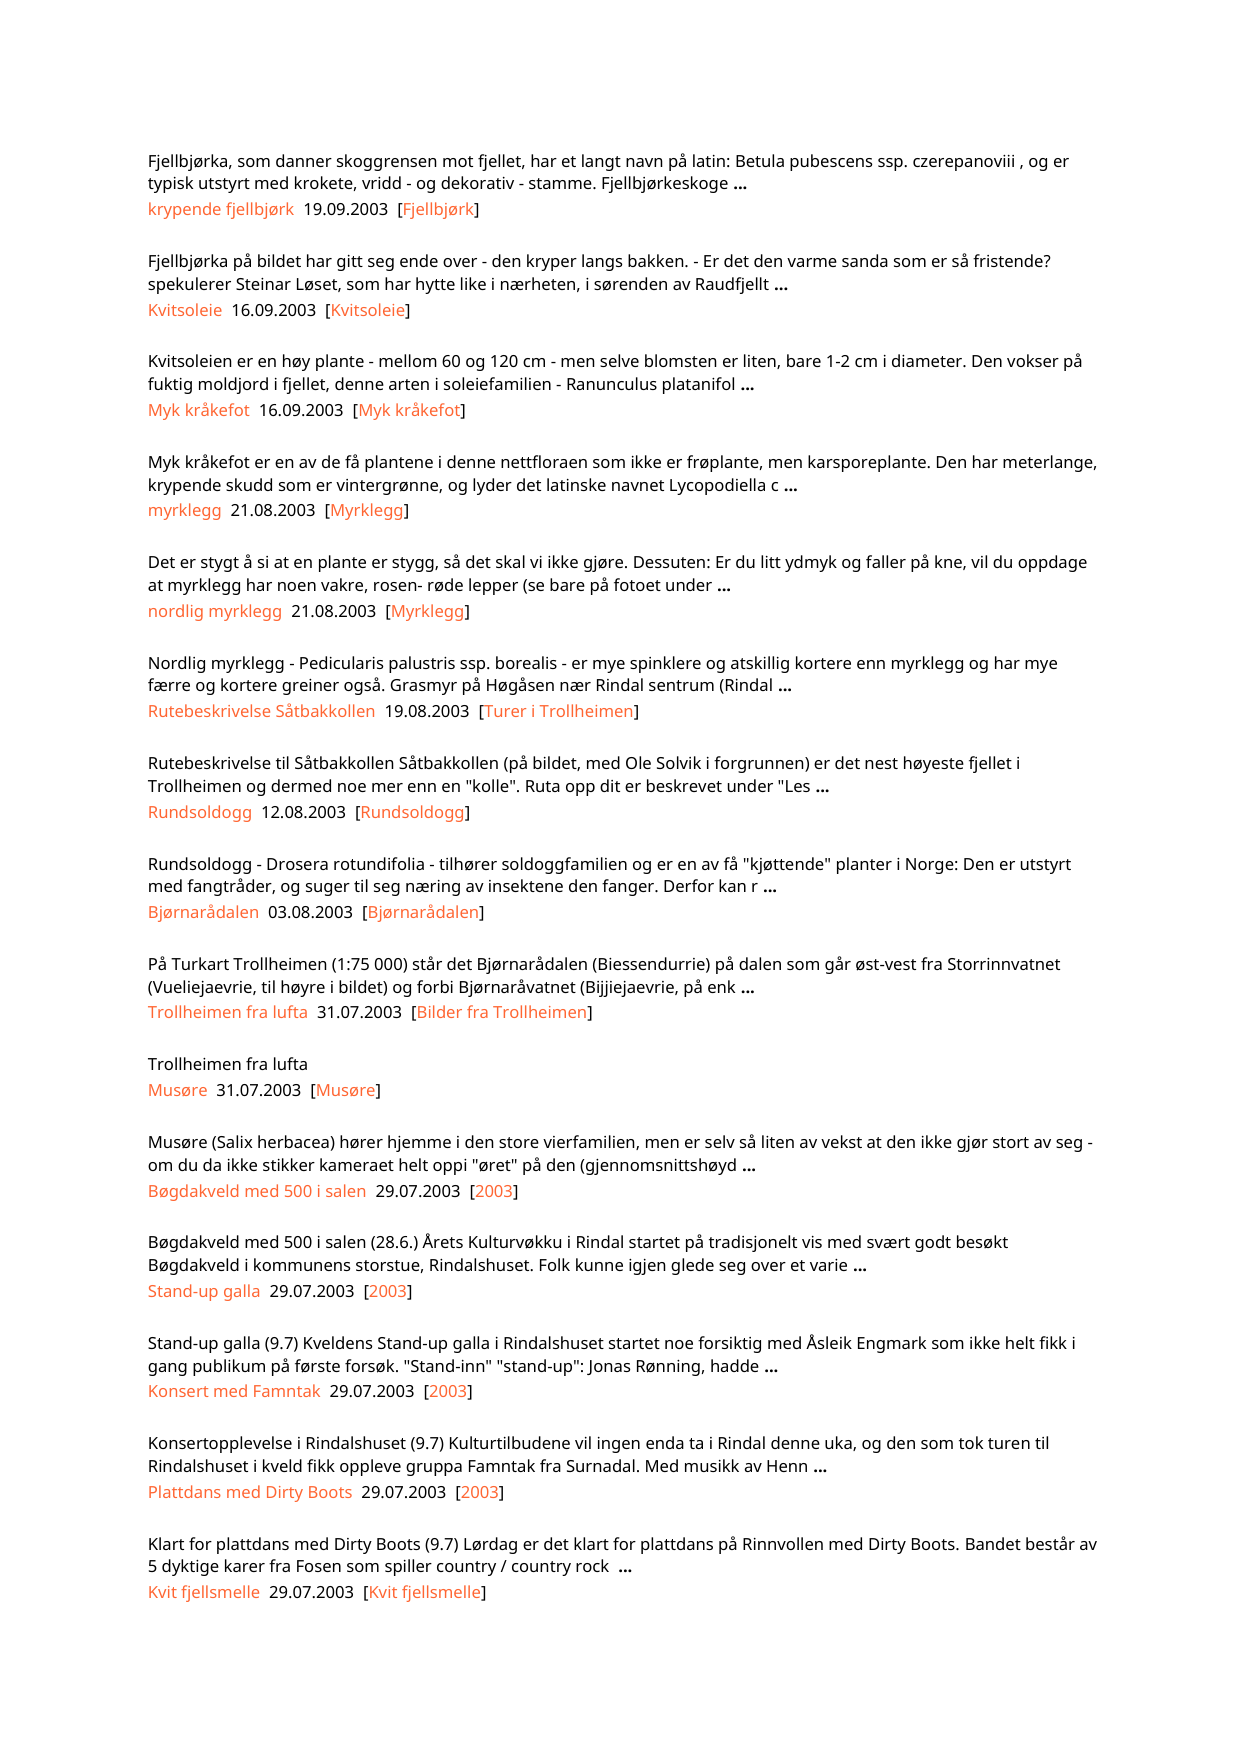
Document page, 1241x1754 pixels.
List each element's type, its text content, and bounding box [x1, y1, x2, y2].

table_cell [146, 1579, 1100, 1605]
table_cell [146, 148, 1100, 196]
table_cell Rutebeskrivelse Såtbakkollen 19.08.2003 [Turer i Trollheimen] Rutebeskrivelse til Såtbakkollen Såtbakkollen (på bildet, med Ole Solvik i forgrunnen) er det nest høyeste fjellet i Trollheimen og dermed noe mer enn en "kolle". Ruta opp dit er beskrevet under "Les ... [146, 698, 1100, 799]
table_cell Musøre 31.07.2003 [Musøre] Musøre (Salix herbacea) hører hjemme i den store vierfamilien, men er selv så liten av vekst at den ikke gjør stort av seg - om du da ikke stikker kameraet helt oppi "øret" på den (gjennomsnittshøyd ... [146, 1077, 1100, 1178]
table_cell Kvitsoleie 16.09.2003 [Kvitsoleie] Kvitsoleien er en høy plante - mellom 60 og 120 cm - men selve blomsten er liten, bare 1-2 cm i diameter. Den vokser på fuktig moldjord i fjellet, denne arten i soleiefamilien - Ranunculus platanifol ... [146, 297, 1100, 397]
table_cell nordlig myrklegg 21.08.2003 [Myrklegg] Nordlig myrklegg - Pedicularis palustris ssp. borealis - er mye spinklere og atskillig kortere enn myrklegg og har mye færre og kortere greiner også. Grasmyr på Høgåsen nær Rindal sentrum (Rindal ... [146, 598, 1100, 698]
table_cell Bøgdakveld med 500 i salen 29.07.2003 [2003] Bøgdakveld med 500 i salen (28.6.) Årets Kulturvøkku i Rindal startet på tradisjonelt vis med svært godt besøkt Bøgdakveld i kommunens storstue, Rindalshuset. Folk kunne igjen glede seg over et varie ... [146, 1178, 1100, 1278]
table_cell myrklegg 21.08.2003 [Myrklegg] Det er stygt å si at en plante er stygg, så det skal vi ikke gjøre. Dessuten: Er du litt ydmyk og faller på kne, vil du oppdage at myrklegg har noen vakre, rosen- røde lepper (se bare på fotoet under ... [146, 498, 1100, 598]
table_cell Myk kråkefot 16.09.2003 [Myk kråkefot] Myk kråkefot er en av de få plantene i denne nettfloraen som ikke er frøplante, men karsporeplante. Den har meterlange, krypende skudd som er vintergrønne, og lyder det latinske navnet Lycopodiella c ... [146, 397, 1100, 497]
table_cell Trollheimen fra lufta 31.07.2003 [Bilder fra Trollheimen] Trollheimen fra lufta [146, 1000, 1100, 1077]
table_cell Konsert med Famntak 29.07.2003 [2003] Konsertopplevelse i Rindalshuset (9.7) Kulturtilbudene vil ingen enda ta i Rindal denne uka, og den som tok turen til Rindalshuset i kveld fikk oppleve gruppa Famntak fra Surnadal. Med musikk av Henn ... [146, 1379, 1100, 1479]
table_cell Rundsoldogg 12.08.2003 [Rundsoldogg] Rundsoldogg - Drosera rotundifolia - tilhører soldoggfamilien og er en av få "kjøttende" planter i Norge: Den er utstyrt med fangtråder, og suger til seg næring av insektene den fanger. Derfor kan r ... [146, 799, 1100, 899]
table_cell Plattdans med Dirty Boots 29.07.2003 [2003] Klart for plattdans med Dirty Boots (9.7) Lørdag er det klart for plattdans på Rinnvollen med Dirty Boots. Bandet består av 5 dyktige karer fra Fosen som spiller country / country rock ... [146, 1479, 1100, 1579]
table_cell Stand-up galla 29.07.2003 [2003] Stand-up galla (9.7) Kveldens Stand-up galla i Rindalshuset startet noe forsiktig med Åsleik Engmark som ikke helt fikk i gang publikum på første forsøk. "Stand-inn" "stand-up": Jonas Rønning, hadde ... [146, 1278, 1100, 1378]
table_cell krypende fjellbjørk 19.09.2003 [Fjellbjørk] Fjellbjørka på bildet har gitt seg ende over - den kryper langs bakken. - Er det den varme sanda som er så fristende? spekulerer Steinar Løset, som har hytte like i nærheten, i sørenden av Raudfjellt ... [146, 196, 1100, 297]
table_cell Bjørnarådalen 03.08.2003 [Bjørnarådalen] På Turkart Trollheimen (1:75 000) står det Bjørnarådalen (Biessendurrie) på dalen som går øst-vest fra Storrinnvatnet (Vueliejaevrie, til høyre i bildet) og forbi Bjørnaråvatnet (Bijjiejaevrie, på enk ... [146, 899, 1100, 999]
